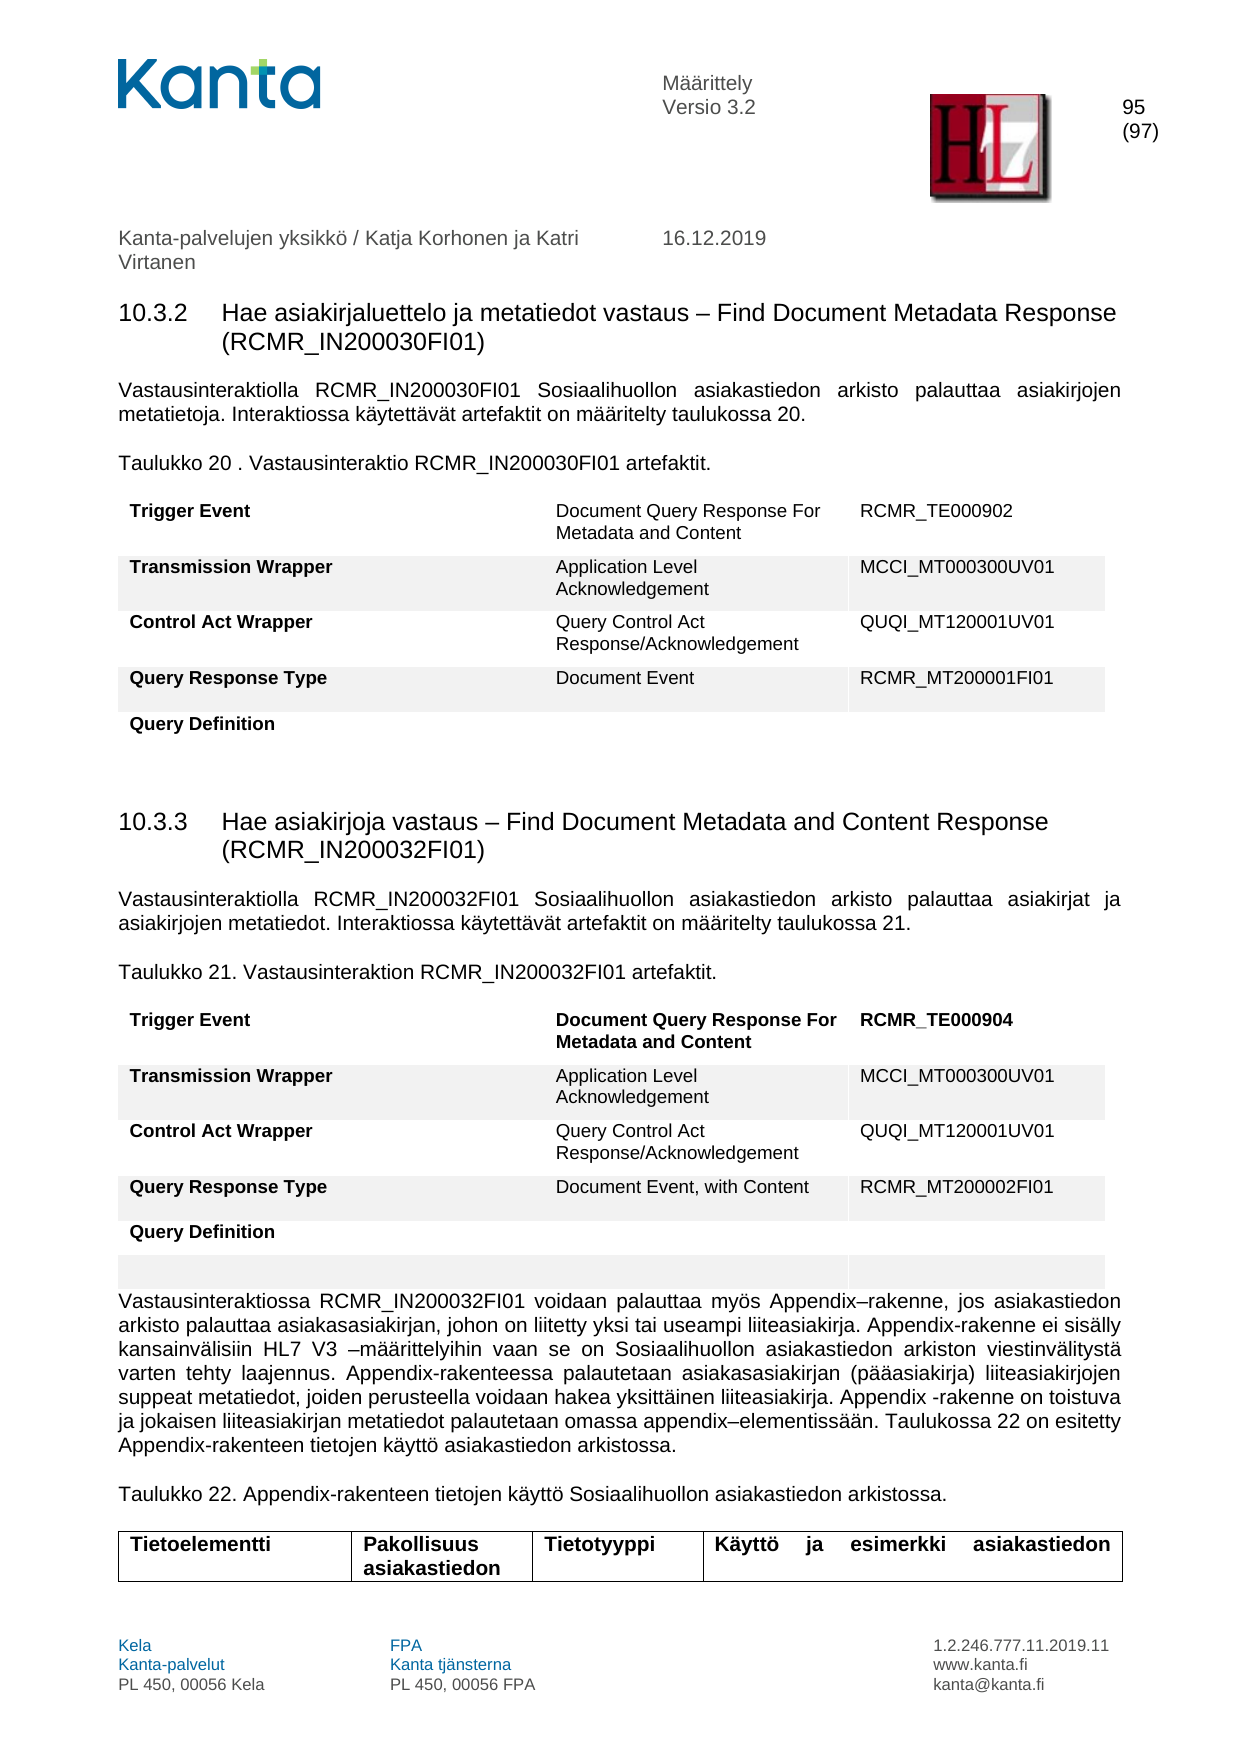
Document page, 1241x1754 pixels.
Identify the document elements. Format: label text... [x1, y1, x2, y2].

picture [118, 59, 321, 109]
subtitle Hae asiakirjaluettelo ja metatiedot vastaus – Find Document Metadata Response (RCMR_IN200030FI01) [118, 298, 1122, 355]
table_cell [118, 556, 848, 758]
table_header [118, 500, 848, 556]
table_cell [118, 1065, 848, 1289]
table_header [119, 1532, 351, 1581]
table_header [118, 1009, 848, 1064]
text Taulukko 20 . Vastausinteraktio RCMR_IN200030FI01 artefaktit. [118, 451, 1122, 475]
text Vastausinteraktiolla RCMR_IN200030FI01 Sosiaalihuollon asiakastiedon arkisto palauttaa asiakirjojen metatietoja. Interaktiossa käytettävät artefaktit on määritelty taulukossa 20. [118, 378, 1122, 426]
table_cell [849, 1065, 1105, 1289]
text Vastausinteraktiossa RCMR_IN200032FI01 voidaan palauttaa myös Appendix–rakenne, jos asiakastiedon arkisto palauttaa asiakasasiakirjan, johon on liitetty yksi tai useampi liiteasiakirja. Appendix-rakenne ei sisälly kansainvälisiin HL7 V3 –määrittelyihin vaan se on Sosiaalihuollon asiakastiedon arkiston viestinvälitystä varten tehty laajennus. Appendix-rakenteessa palautetaan asiakasasiakirjan (pääasiakirja) liiteasiakirjojen suppeat metatiedot, joiden perusteella voidaan hakea yksittäinen liiteasiakirja. Appendix -rakenne on toistuva ja jokaisen liiteasiakirjan metatiedot palautetaan omassa appendix–elementissään. Taulukossa 22 on esitetty Appendix-rakenteen tietojen käyttö asiakastiedon arkistossa. [118, 1289, 1122, 1457]
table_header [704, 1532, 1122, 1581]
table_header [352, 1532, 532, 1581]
text Taulukko 21. Vastausinteraktion RCMR_IN200032FI01 artefaktit. [118, 960, 1122, 984]
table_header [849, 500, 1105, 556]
subtitle Hae asiakirjoja vastaus – Find Document Metadata and Content Response (RCMR_IN200032FI01) [118, 807, 1122, 864]
text Taulukko 22. Appendix-rakenteen tietojen käyttö Sosiaalihuollon asiakastiedon arkistossa. [118, 1482, 1122, 1506]
picture [930, 94, 1053, 203]
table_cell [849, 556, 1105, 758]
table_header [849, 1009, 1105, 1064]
text Vastausinteraktiolla RCMR_IN200032FI01 Sosiaalihuollon asiakastiedon arkisto palauttaa asiakirjat ja asiakirjojen metatiedot. Interaktiossa käytettävät artefaktit on määritelty taulukossa 21. [118, 887, 1122, 935]
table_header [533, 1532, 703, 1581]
